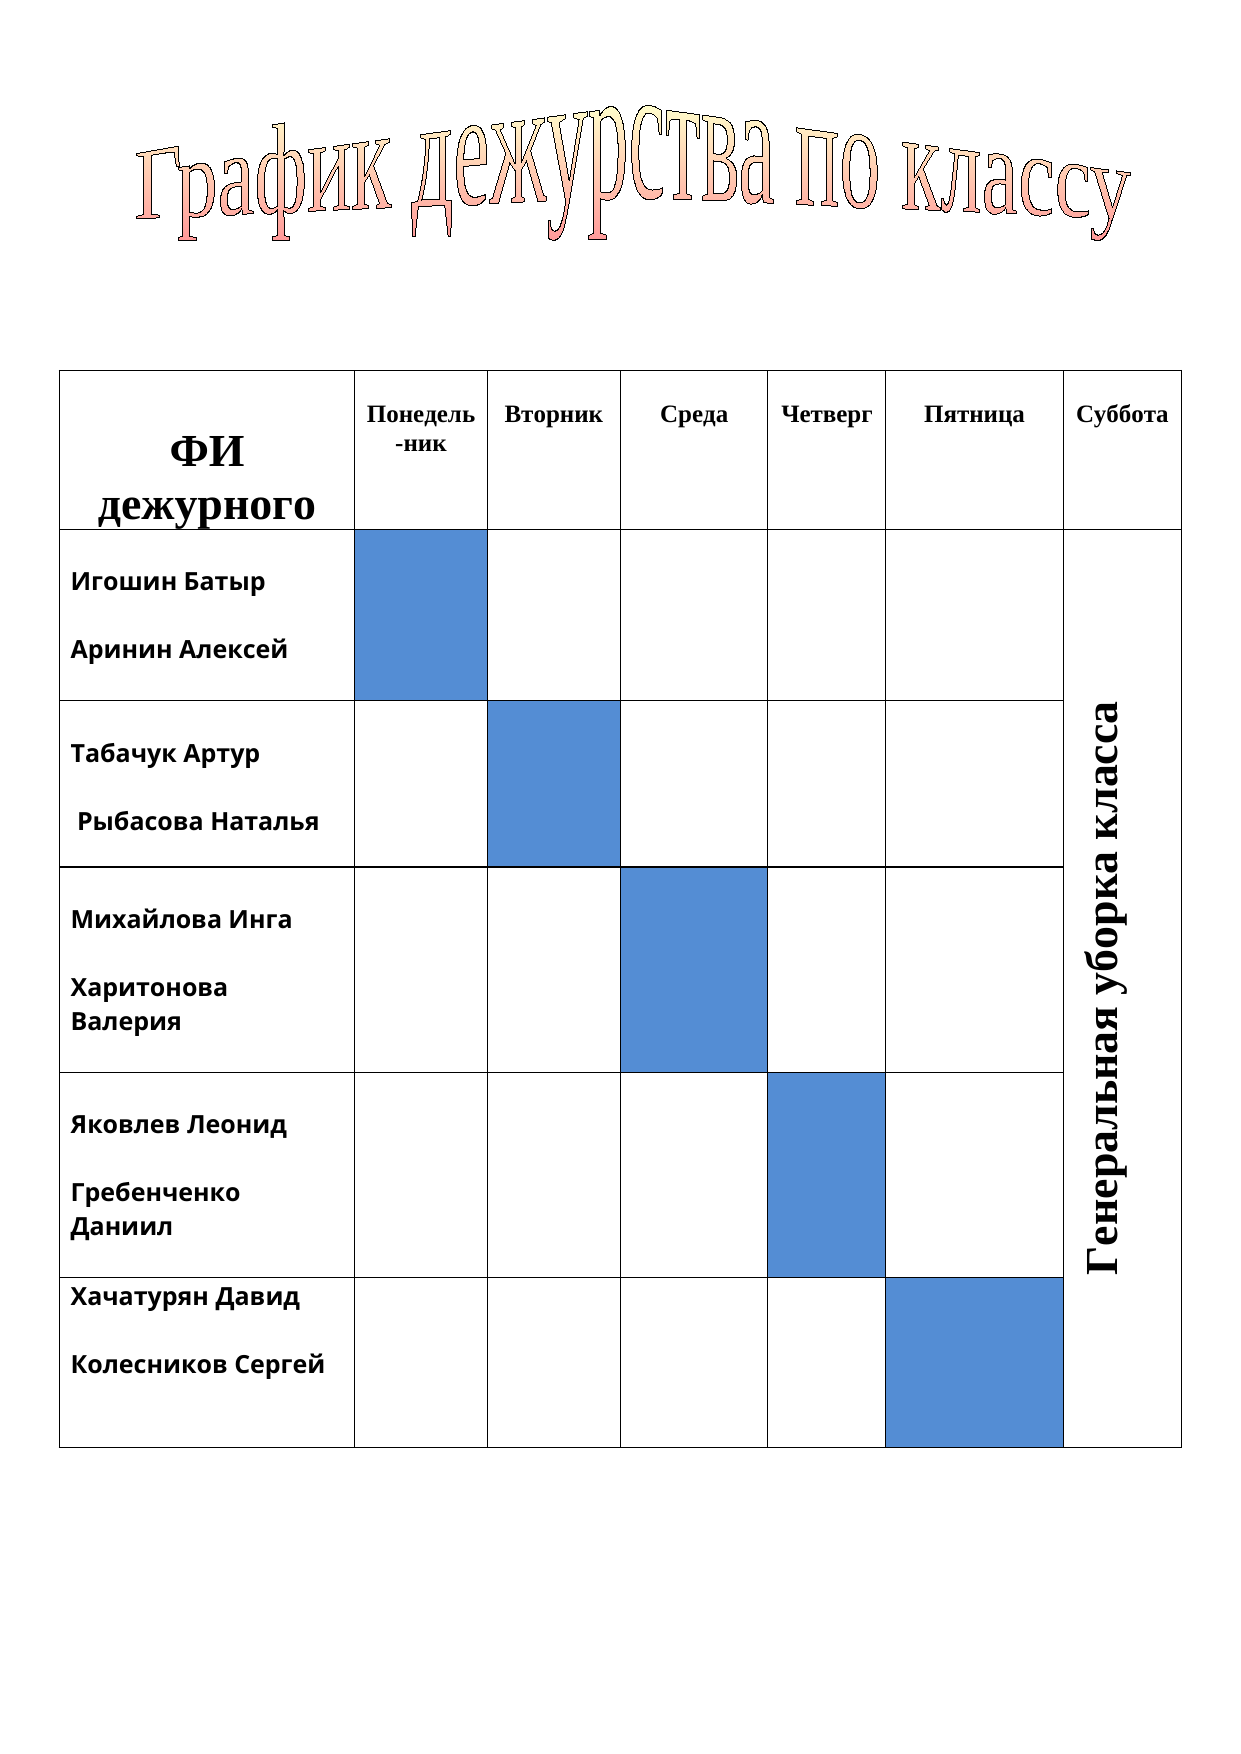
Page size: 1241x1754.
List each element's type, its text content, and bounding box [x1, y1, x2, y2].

table_cell Яковлев Леонид Гребенченко Даниил [60, 1073, 354, 1277]
table_cell [621, 1278, 767, 1447]
table_cell [768, 1278, 885, 1447]
table_cell [355, 1278, 487, 1447]
table_cell [886, 530, 1063, 700]
table_cell [488, 868, 620, 1072]
table_cell Михайлова Инга Харитонова Валерия [60, 868, 354, 1072]
table_header Вторник [488, 371, 620, 529]
table_cell [621, 530, 767, 700]
table_cell [768, 701, 885, 866]
table_cell [768, 868, 885, 1072]
table_header Понедель-ник [355, 371, 487, 529]
table_cell [886, 1278, 1063, 1447]
table_cell [355, 701, 487, 866]
table_header Суббота [1064, 371, 1181, 529]
table_cell Табачук Артур Рыбасова Наталья [60, 701, 354, 866]
table_cell [768, 1073, 885, 1277]
table_cell Игошин Батыр Аринин Алексей [60, 530, 354, 700]
table_cell [621, 701, 767, 866]
table_cell [355, 530, 487, 700]
table_cell Хачатурян Давид Колесников Сергей [60, 1278, 354, 1447]
table_cell [886, 701, 1063, 866]
table_header Пятница [886, 371, 1063, 529]
table_cell Генеральная уборка класса [1064, 530, 1181, 1447]
table_cell [488, 701, 620, 866]
table_cell [488, 530, 620, 700]
table_cell [488, 1278, 620, 1447]
table_cell [355, 1073, 487, 1277]
table_cell [621, 868, 767, 1072]
table_cell [886, 1073, 1063, 1277]
table_header ФИ дежурного [60, 371, 354, 529]
table_cell [886, 868, 1063, 1072]
table_cell [488, 1073, 620, 1277]
table_cell [621, 1073, 767, 1277]
table_cell [355, 868, 487, 1072]
table_header Четверг [768, 371, 885, 529]
table_cell [768, 530, 885, 700]
table_header Среда [621, 371, 767, 529]
